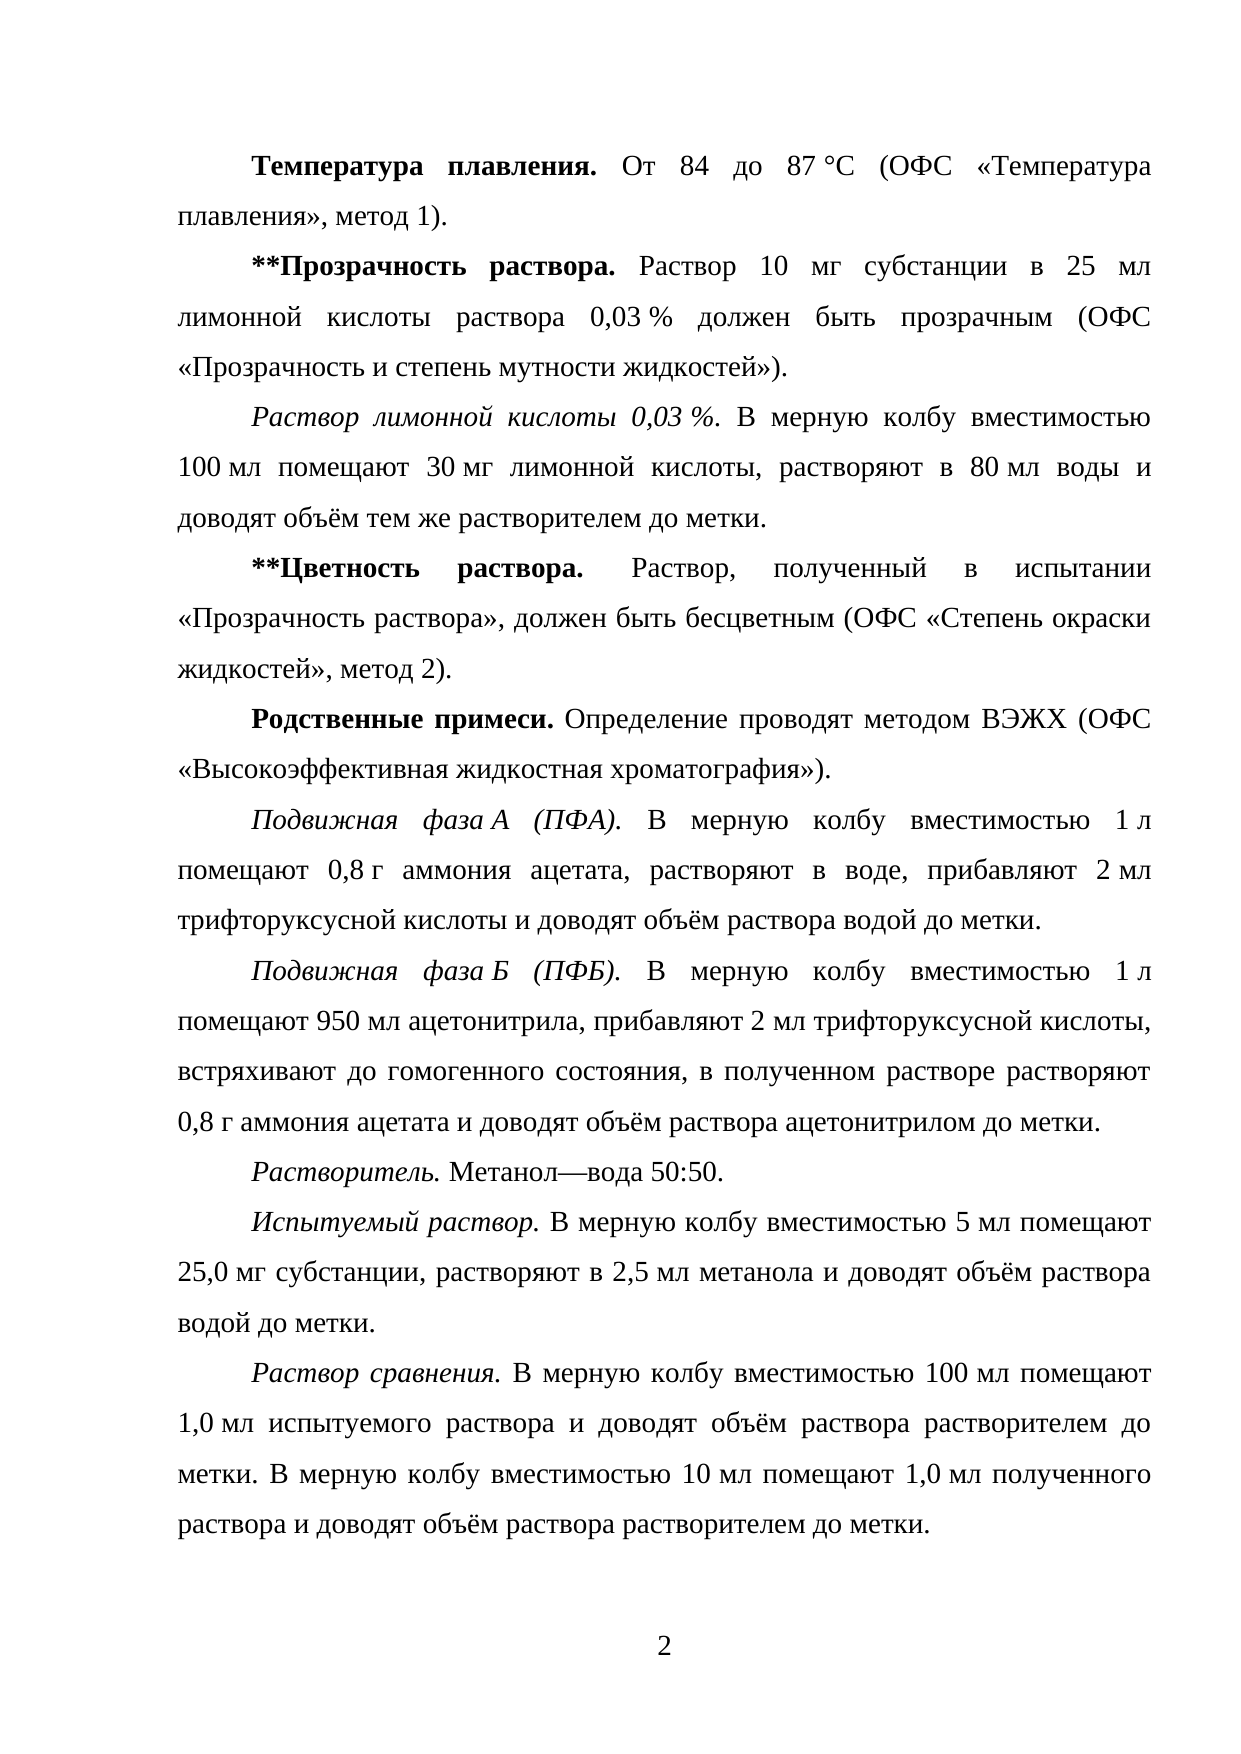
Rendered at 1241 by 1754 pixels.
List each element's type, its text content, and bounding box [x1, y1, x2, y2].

text Подвижная фаза А (ПФА). В мерную колбу вместимостью 1 л помещают 0,8 г аммония ацетата, растворяют в воде, прибавляют 2 мл трифторуксусной кислоты и доводят объём раствора водой до метки. [177, 802, 1152, 936]
text Температура плавления. От 84 до 87 °С (ОФС «Температура плавления», метод 1). [177, 148, 1152, 232]
text Раствор сравнения. В мерную колбу вместимостью 100 мл помещают 1,0 мл испытуемого раствора и доводят объём раствора растворителем до метки. В мерную колбу вместимостью 10 мл помещают 1,0 мл полученного раствора и доводят объём раствора растворителем до метки. [177, 1355, 1152, 1540]
text Испытуемый раствор. В мерную колбу вместимостью 5 мл помещают 25,0 мг субстанции, растворяют в 2,5 мл метанола и доводят объём раствора водой до метки. [177, 1204, 1152, 1338]
text **Прозрачность раствора. Раствор 10 мг субстанции в 25 мл лимонной кислоты раствора 0,03 % должен быть прозрачным (ОФС «Прозрачность и степень мутности жидкостей»). [177, 248, 1152, 382]
text **Цветность раствора. Раствор, полученный в испытании «Прозрачность раствора», должен быть бесцветным (ОФС «Степень окраски жидкостей», метод 2). [177, 550, 1152, 684]
text Подвижная фаза Б (ПФБ). В мерную колбу вместимостью 1 л помещают 950 мл ацетонитрила, прибавляют 2 мл трифторуксусной кислоты, встряхивают до гомогенного состояния, в полученном растворе растворяют 0,8 г аммония ацетата и доводят объём раствора ацетонитрилом до метки. [177, 953, 1152, 1137]
text Растворитель. Метанол—вода 50:50. [177, 1154, 1152, 1187]
text Родственные примеси. Определение проводят методом ВЭЖХ (ОФС «Высокоэффективная жидкостная хроматография»). [177, 701, 1152, 785]
text Раствор лимонной кислоты 0,03 %. В мерную колбу вместимостью 100 мл помещают 30 мг лимонной кислоты, растворяют в 80 мл воды и доводят объём тем же растворителем до метки. [177, 399, 1152, 533]
